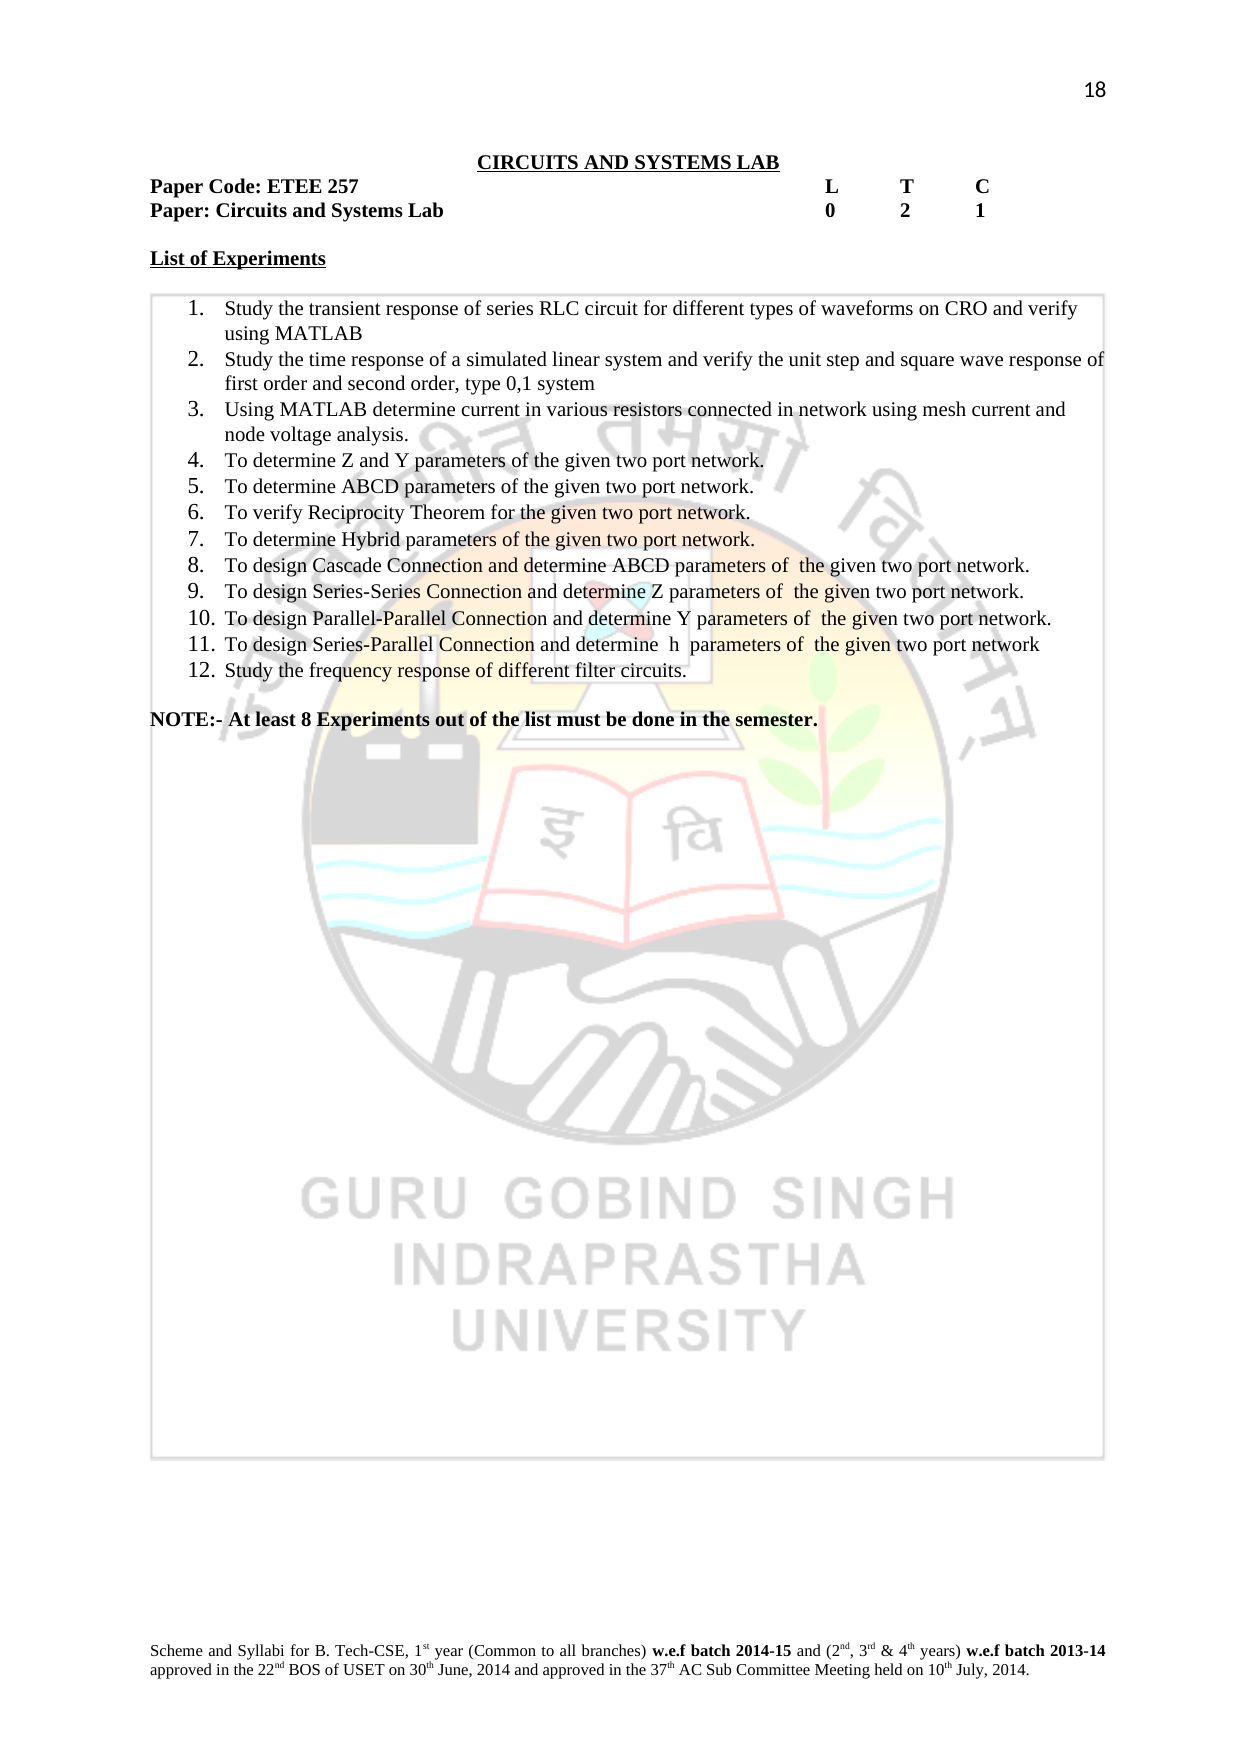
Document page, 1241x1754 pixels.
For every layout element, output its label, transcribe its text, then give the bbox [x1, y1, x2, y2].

list To design Series-Parallel Connection and determine h parameters of the given two port network [187, 630, 1106, 656]
list To determine ABCD parameters of the given two port network. [187, 472, 1106, 498]
list To design Cascade Connection and determine ABCD parameters of the given two port network. [187, 551, 1106, 577]
list To design Series-Series Connection and determine Z parameters of the given two port network. [187, 577, 1106, 604]
text Paper: Circuits and Systems Lab 0 2 1 [150, 198, 1106, 222]
list Study the frequency response of different filter circuits. [187, 656, 1106, 683]
text CIRCUITS AND SYSTEMS LAB [150, 150, 1106, 174]
list To determine Z and Y parameters of the given two port network. [187, 446, 1106, 472]
list Study the time response of a simulated linear system and verify the unit step and square wave response of first order and second order, type 0,1 system [187, 345, 1106, 395]
list Study the transient response of series RLC circuit for different types of waveforms on CRO and verify using MATLAB [187, 294, 1106, 345]
list To verify Reciprocity Theorem for the given two port network. [187, 498, 1106, 525]
list To design Parallel-Parallel Connection and determine Y parameters of the given two port network. [187, 604, 1106, 630]
text List of Experiments [150, 246, 1106, 270]
text NOTE:- At least 8 Experiments out of the list must be done in the semester. [150, 707, 1106, 731]
list To determine Hybrid parameters of the given two port network. [187, 525, 1106, 551]
text Paper Code: ETEE 257 L T C [150, 174, 1106, 198]
list Using MATLAB determine current in various resistors connected in network using mesh current and node voltage analysis. [187, 395, 1106, 446]
